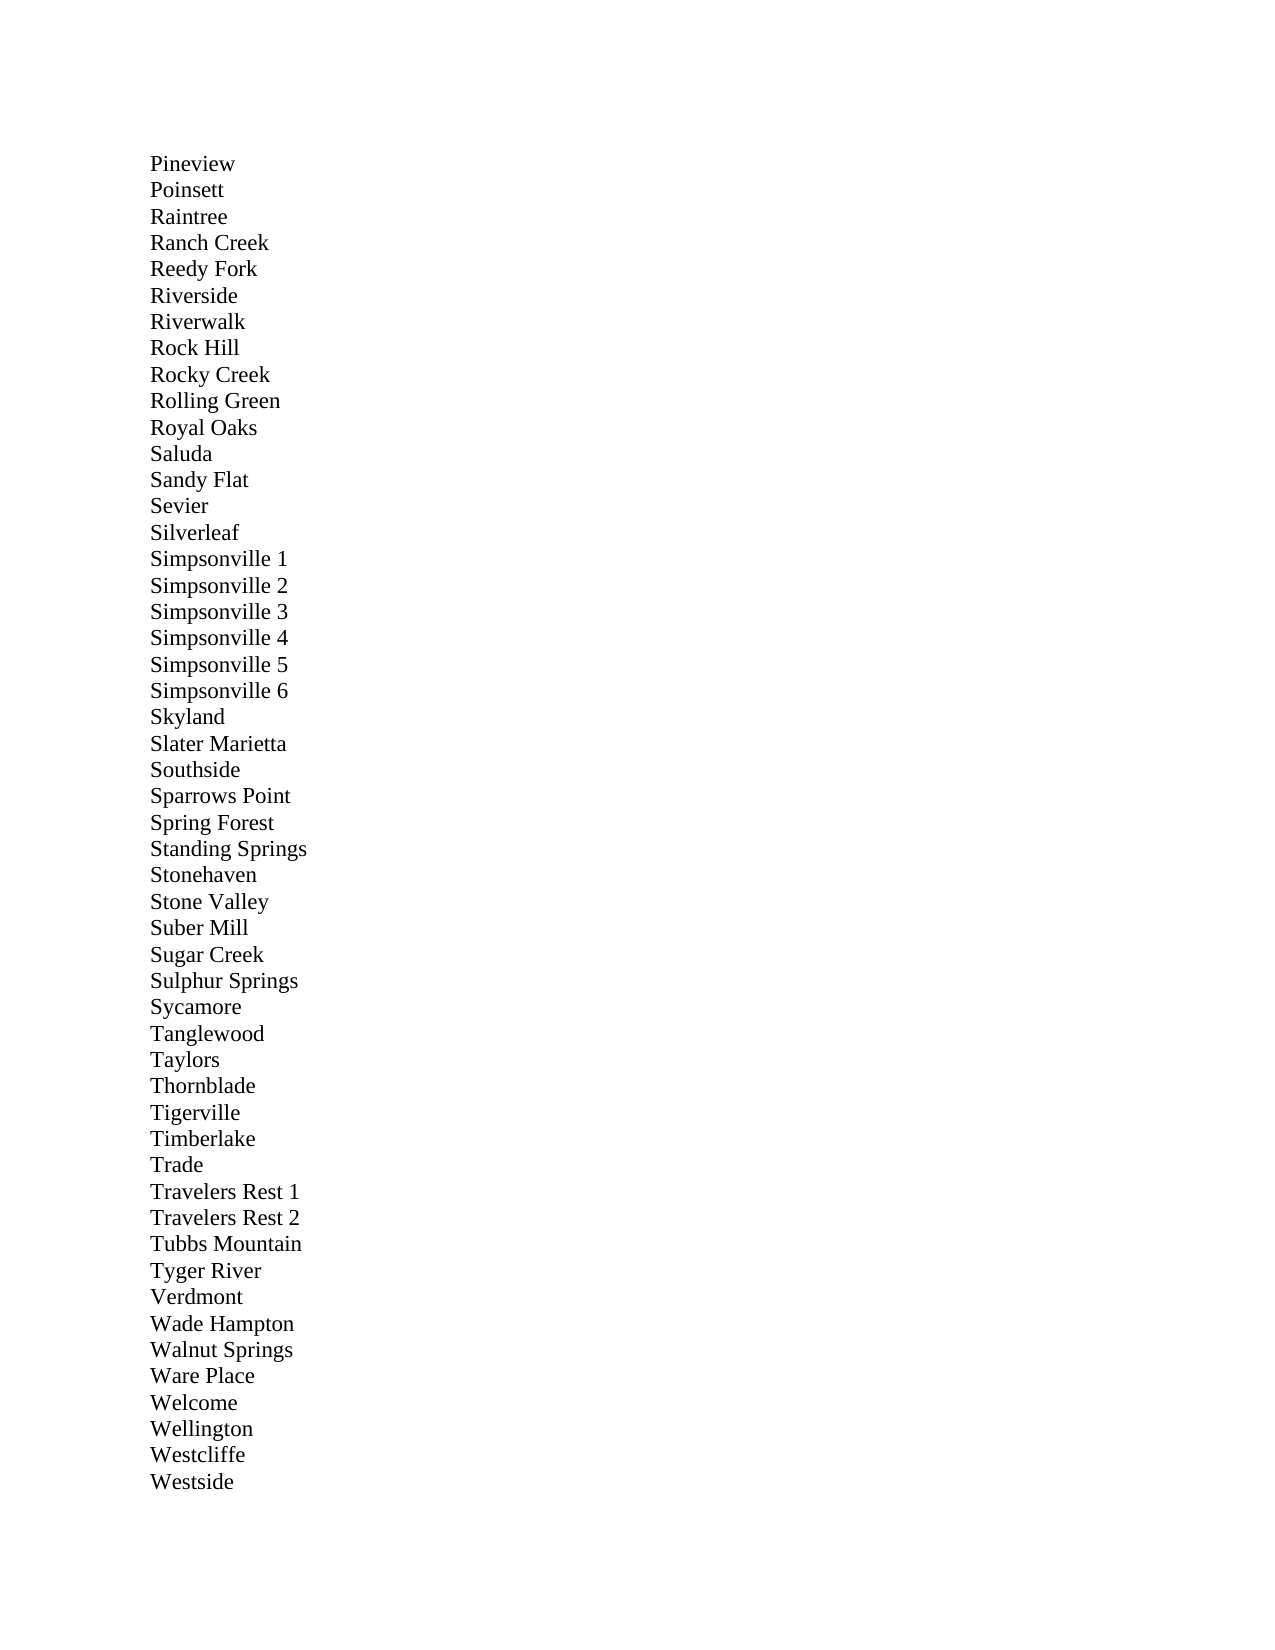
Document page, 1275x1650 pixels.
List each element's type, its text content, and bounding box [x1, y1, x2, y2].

text Standing Springs [150, 835, 1125, 862]
text Rolling Green [150, 387, 1125, 413]
text Welcome [150, 1389, 1125, 1415]
text Sevier [150, 493, 1125, 519]
text Sparrows Point [150, 782, 1125, 809]
text Poinsett [150, 176, 1125, 203]
text Sycamore [150, 993, 1125, 1020]
text Rock Hill [150, 334, 1125, 361]
text Slater Marietta [150, 730, 1125, 756]
text Southside [150, 756, 1125, 782]
text Simpsonville 2 [150, 572, 1125, 598]
text Travelers Rest 1 [150, 1178, 1125, 1204]
text Taylors [150, 1046, 1125, 1072]
text Simpsonville 6 [150, 677, 1125, 703]
text Verdmont [150, 1283, 1125, 1309]
text Ranch Creek [150, 229, 1125, 255]
text Westcliffe [150, 1441, 1125, 1468]
text Sandy Flat [150, 466, 1125, 493]
text Sugar Creek [150, 941, 1125, 967]
text Thornblade [150, 1072, 1125, 1099]
text Walnut Springs [150, 1336, 1125, 1362]
text Silverleaf [150, 519, 1125, 545]
text Simpsonville 5 [150, 651, 1125, 677]
text Wade Hampton [150, 1309, 1125, 1336]
text Stone Valley [150, 888, 1125, 914]
text Saluda [150, 440, 1125, 466]
text Tanglewood [150, 1020, 1125, 1046]
text Tubbs Mountain [150, 1231, 1125, 1257]
text Trade [150, 1151, 1125, 1178]
text Skyland [150, 703, 1125, 730]
text Simpsonville 4 [150, 624, 1125, 651]
text Pineview [150, 150, 1125, 176]
text Westside [150, 1468, 1125, 1494]
text Raintree [150, 203, 1125, 229]
text Simpsonville 1 [150, 545, 1125, 572]
text Wellington [150, 1415, 1125, 1441]
text Sulphur Springs [150, 967, 1125, 993]
text Simpsonville 3 [150, 598, 1125, 624]
text Riverside [150, 282, 1125, 308]
text Riverwalk [150, 308, 1125, 334]
text Stonehaven [150, 862, 1125, 888]
text Tigerville [150, 1099, 1125, 1125]
text Spring Forest [150, 809, 1125, 835]
text Timberlake [150, 1125, 1125, 1151]
text Reedy Fork [150, 255, 1125, 282]
text Rocky Creek [150, 361, 1125, 387]
text Ware Place [150, 1362, 1125, 1389]
text Tyger River [150, 1257, 1125, 1283]
text Suber Mill [150, 914, 1125, 941]
text Royal Oaks [150, 413, 1125, 440]
text Travelers Rest 2 [150, 1204, 1125, 1231]
